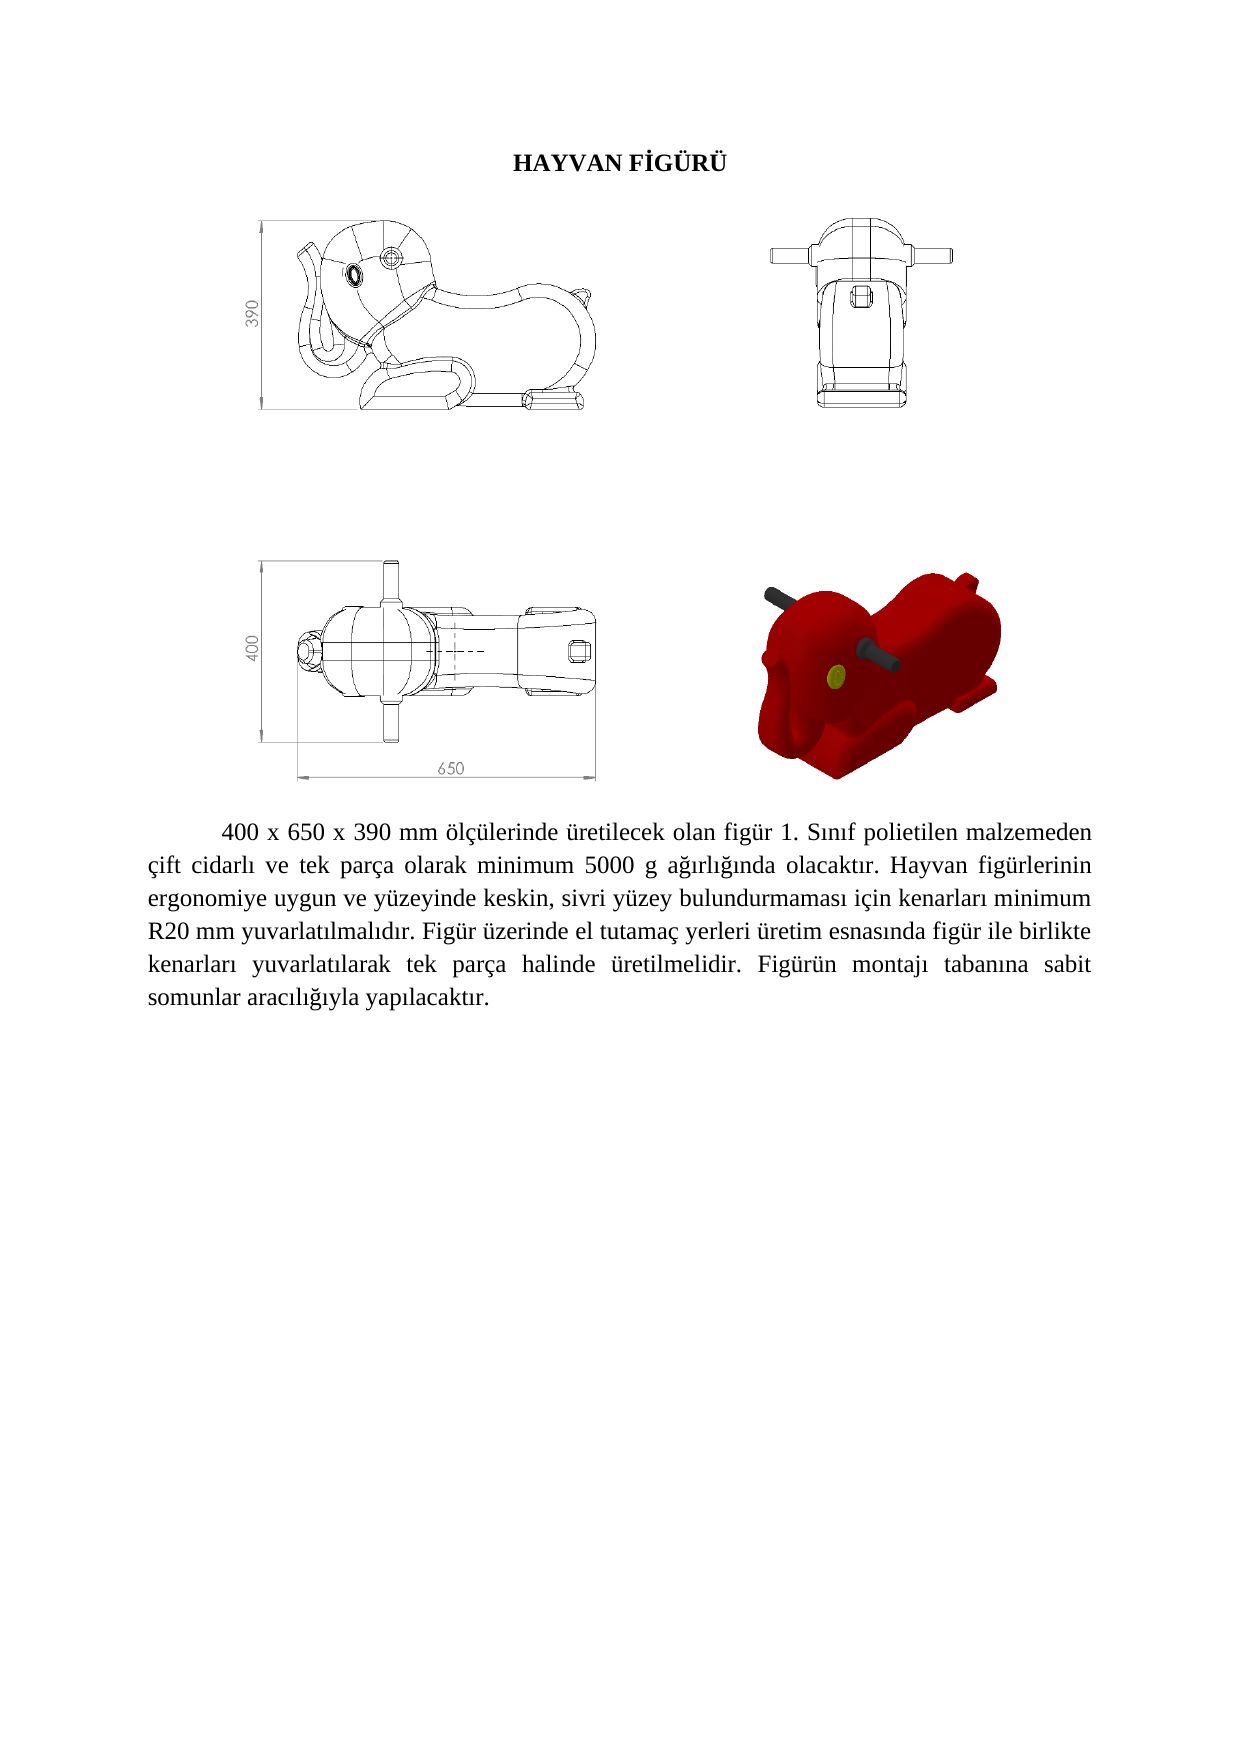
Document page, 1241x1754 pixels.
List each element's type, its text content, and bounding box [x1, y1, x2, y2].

text 400 x 650 x 390 mm ölçülerinde üretilecek olan figür 1. Sınıf polietilen malzemeden çift cidarlı ve tek parça olarak minimum 5000 g ağırlığında olacaktır. Hayvan figürlerinin ergonomiye uygun ve yüzeyinde keskin, sivri yüzey bulundurmaması için kenarları minimum R20 mm yuvarlatılmalıdır. Figür üzerinde el tutamaç yerleri üretim esnasında figür ile birlikte kenarları yuvarlatılarak tek parça halinde üretilmelidir. Figürün montajı tabanına sabit somunlar aracılığıyla yapılacaktır. [148, 817, 1093, 1011]
text HAYVAN FİGÜRÜ [148, 148, 1093, 176]
picture [222, 201, 1018, 792]
